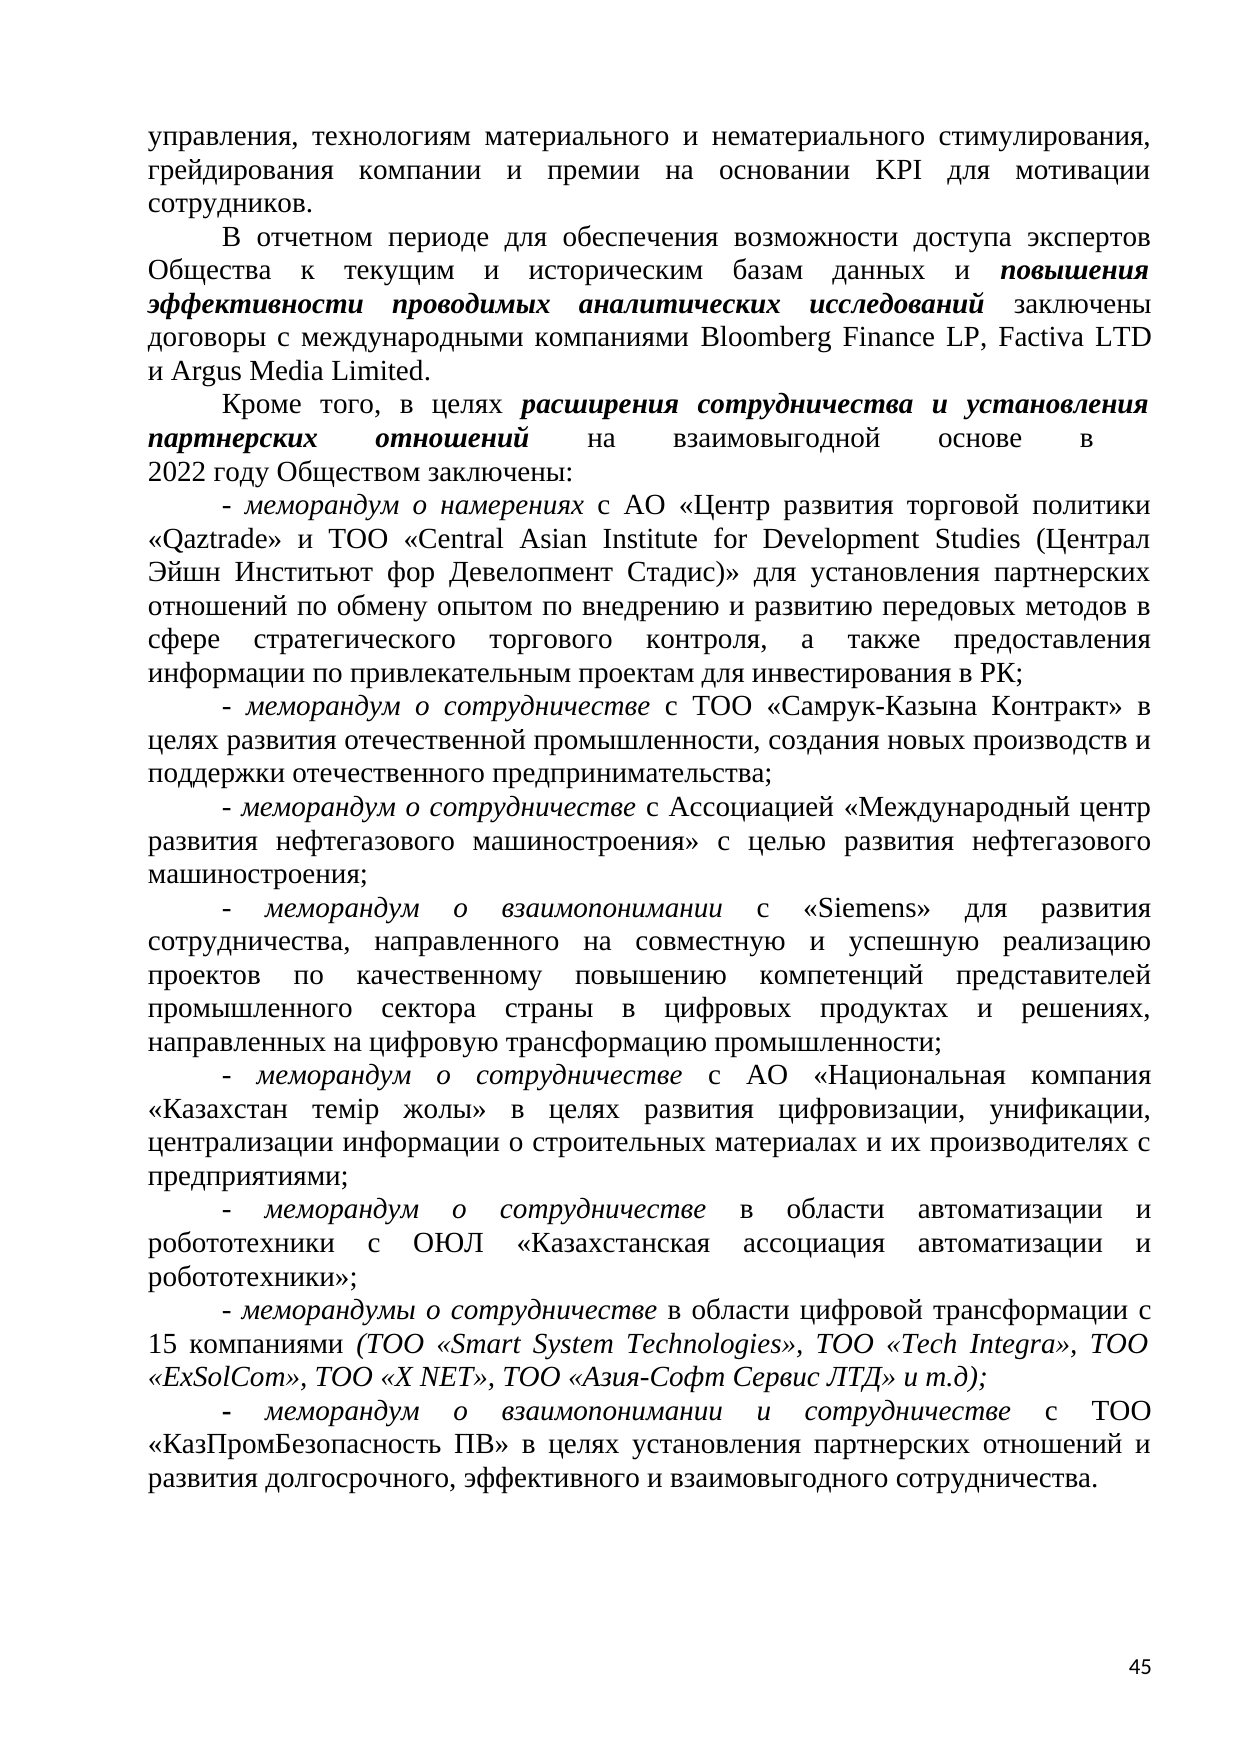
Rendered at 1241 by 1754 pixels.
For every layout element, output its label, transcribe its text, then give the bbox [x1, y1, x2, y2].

text В отчетном периоде для обеспечения возможности доступа экспертов Общества к текущим и историческим базам данных и повышения эффективности проводимых аналитических исследований заключены договоры с международными компаниями Bloomberg Finance LP, Factiva LTD и Argus Media Limited. [148, 219, 1152, 387]
text - меморандум о взаимопонимании с «Siemens» для развития сотрудничества, направленного на совместную и успешную реализацию проектов по качественному повышению компетенций представителей промышленного сектора страны в цифровых продуктах и решениях, направленных на цифровую трансформацию промышленности; [148, 890, 1152, 1057]
text Кроме того, в целях расширения сотрудничества и установления партнерских отношений на взаимовыгодной основе в 2022 году Обществом заключены: [148, 387, 1152, 487]
text - меморандум о сотрудничестве с ТОО «Самрук-Казына Контракт» в целях развития отечественной промышленности, создания новых производств и поддержки отечественного предпринимательства; [148, 688, 1152, 789]
text - меморандум о намерениях с АО «Центр развития торговой политики «Qaztrade» и ТОО «Central Asian Institute for Development Studies (Централ Эйшн Инститьют фор Девелопмент Стадис)» для установления партнерских отношений по обмену опытом по внедрению и развитию передовых методов в сфере стратегического торгового контроля, а также предоставления информации по привлекательным проектам для инвестирования в РК; [148, 487, 1152, 688]
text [148, 118, 1152, 219]
text - меморандум о сотрудничестве с АО «Национальная компания «Казахстан темiр жолы» в целях развития цифровизации, унификации, централизации информации о строительных материалах и их производителях с предприятиями; [148, 1057, 1152, 1192]
text - меморандумы о сотрудничестве в области цифровой трансформации с 15 компаниями (ТОО «Smart System Technologies», ТОО «Tech Integra», ТОО «ExSolCom», ТОО «X NET», ТОО «Азия-Софт Сервис ЛТД» и т.д); [148, 1292, 1152, 1393]
text - меморандум о взаимопонимании и сотрудничестве с ТОО «КазПромБезопасность ПВ» в целях установления партнерских отношений и развития долгосрочного, эффективного и взаимовыгодного сотрудничества. [148, 1393, 1152, 1554]
text - меморандум о сотрудничестве в области автоматизации и робототехники с ОЮЛ «Казахстанская ассоциация автоматизации и робототехники»; [148, 1192, 1152, 1292]
text - меморандум о сотрудничестве с Ассоциацией «Международный центр развития нефтегазового машиностроения» с целью развития нефтегазового машиностроения; [148, 789, 1152, 890]
